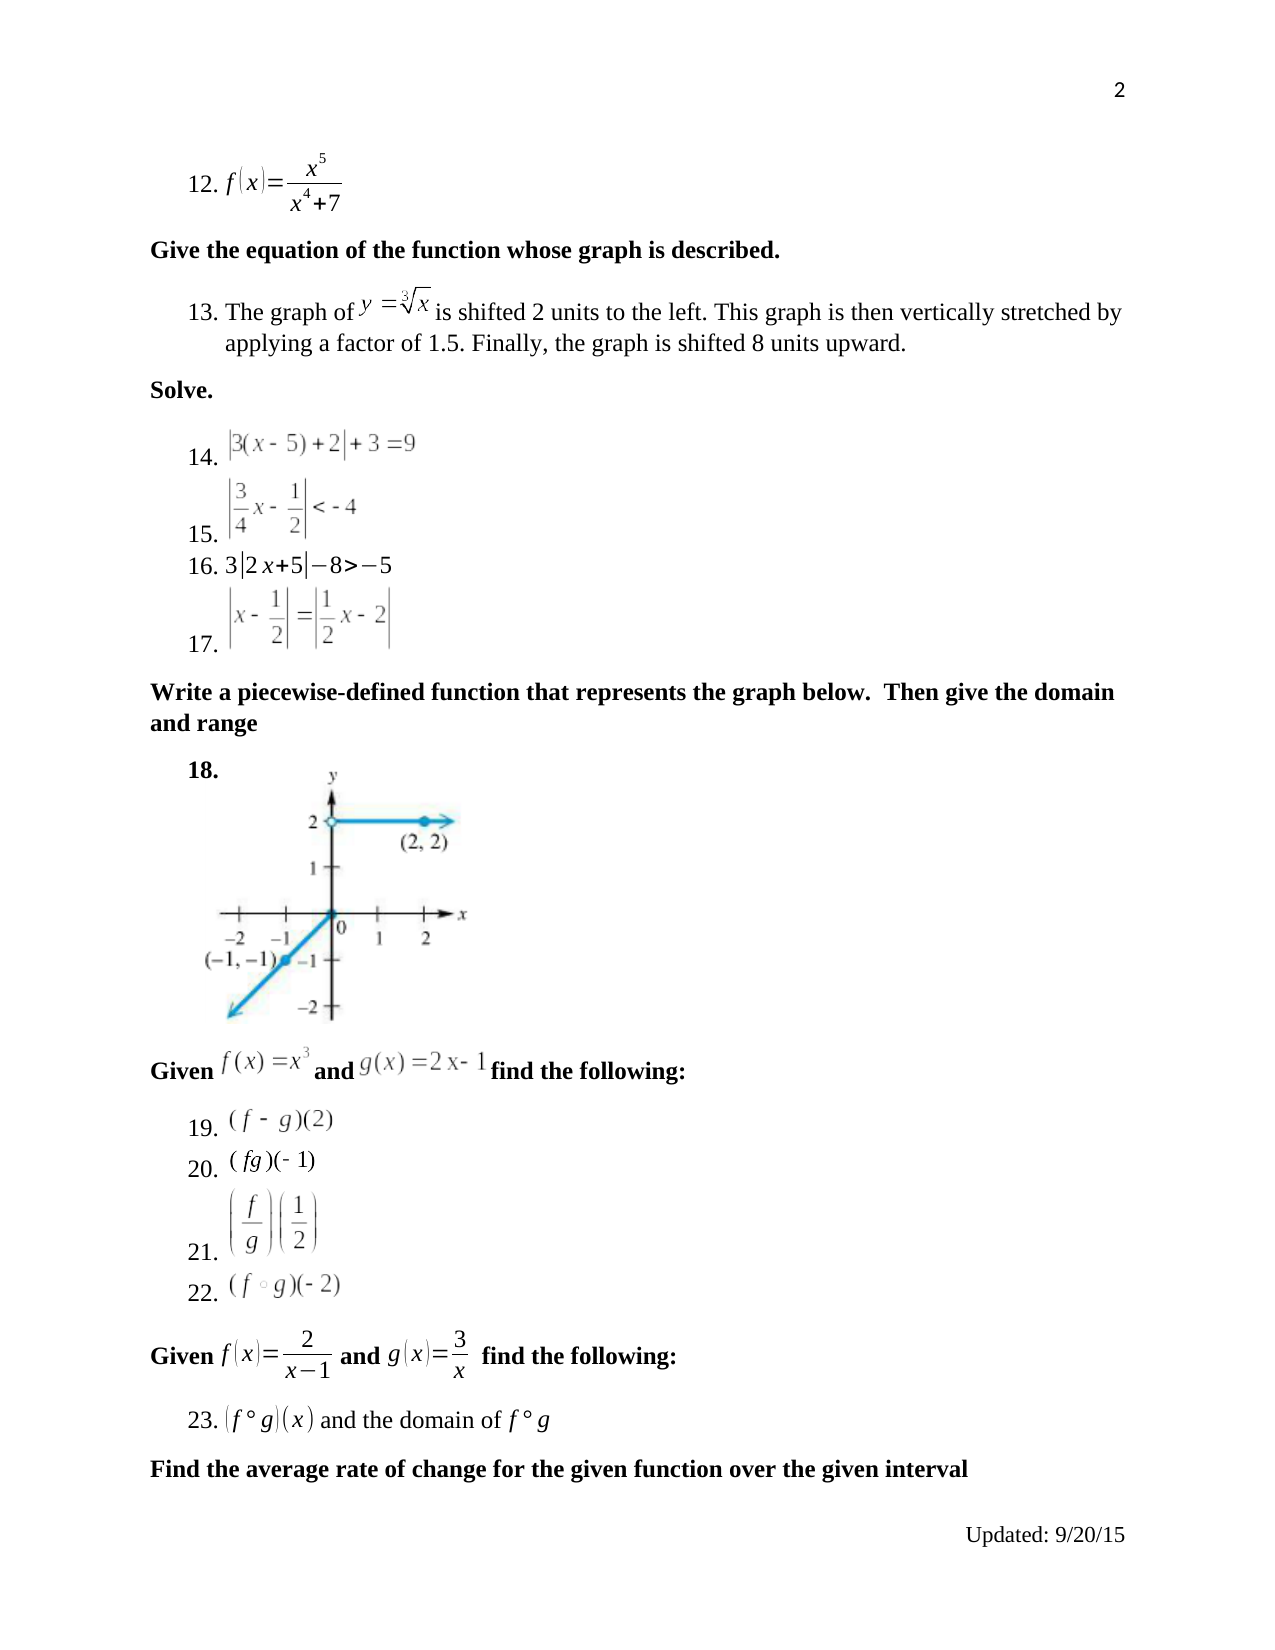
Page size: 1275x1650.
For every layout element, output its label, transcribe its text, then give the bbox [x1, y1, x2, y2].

text Givenandfind the following: [150, 1042, 1125, 1084]
text Solve. [150, 376, 1125, 404]
text Write a piecewise-defined function that represents the graph below. Then give the domain and range [150, 677, 1125, 736]
text Give the equation of the function whose graph is described. [150, 235, 1125, 264]
picture [204, 755, 472, 1024]
text Find the average rate of change for the given function over the given interval [150, 1454, 1125, 1482]
list The graph ofis shifted 2 units to the left. This graph is then vertically stretched by applying a factor of 1.5. Finally, the graph is shifted 8 units upward. [187, 283, 1125, 357]
text Given and find the following: [150, 1326, 1125, 1385]
list and the domain of [187, 1404, 1125, 1435]
